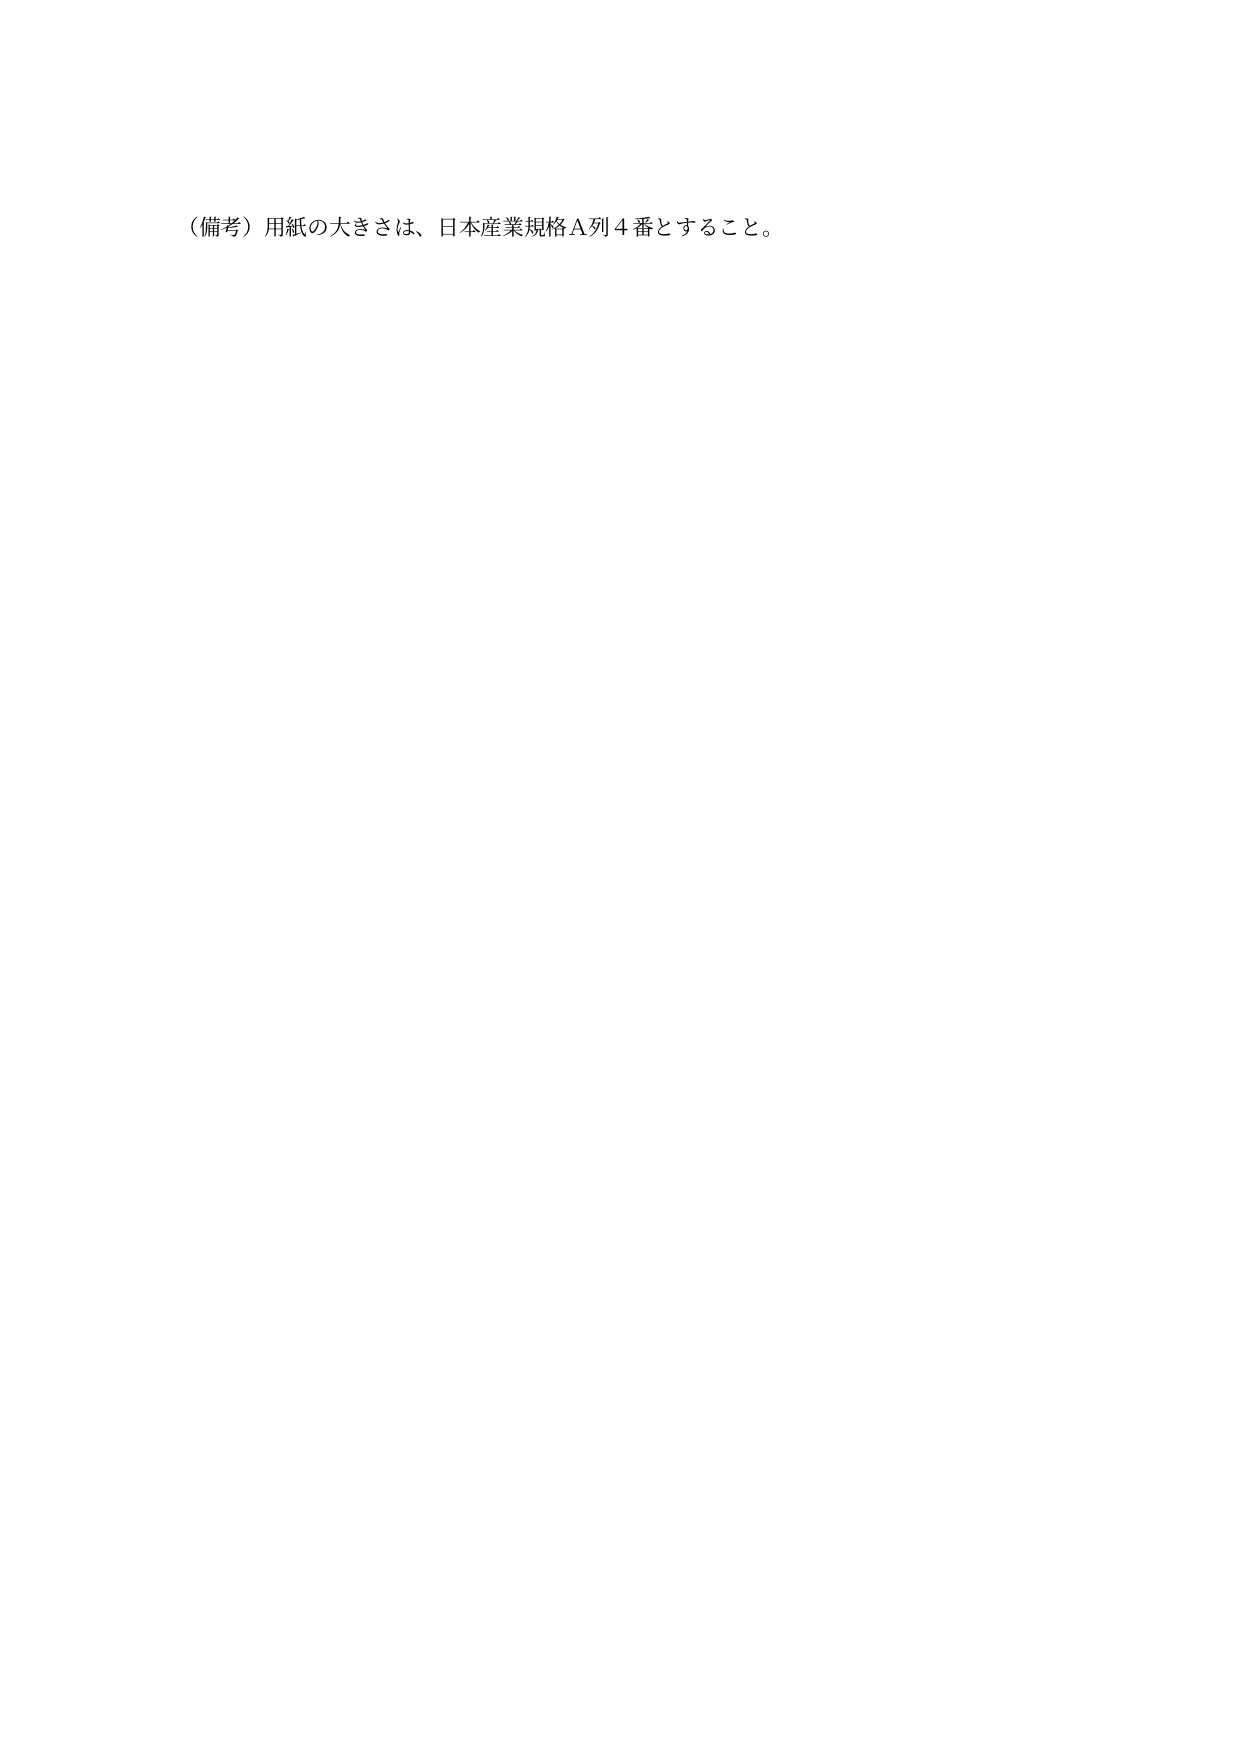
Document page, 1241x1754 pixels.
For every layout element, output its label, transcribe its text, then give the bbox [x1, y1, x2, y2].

text （備考）用紙の大きさは、日本産業規格Ａ列４番とすること。 [177, 207, 1063, 245]
